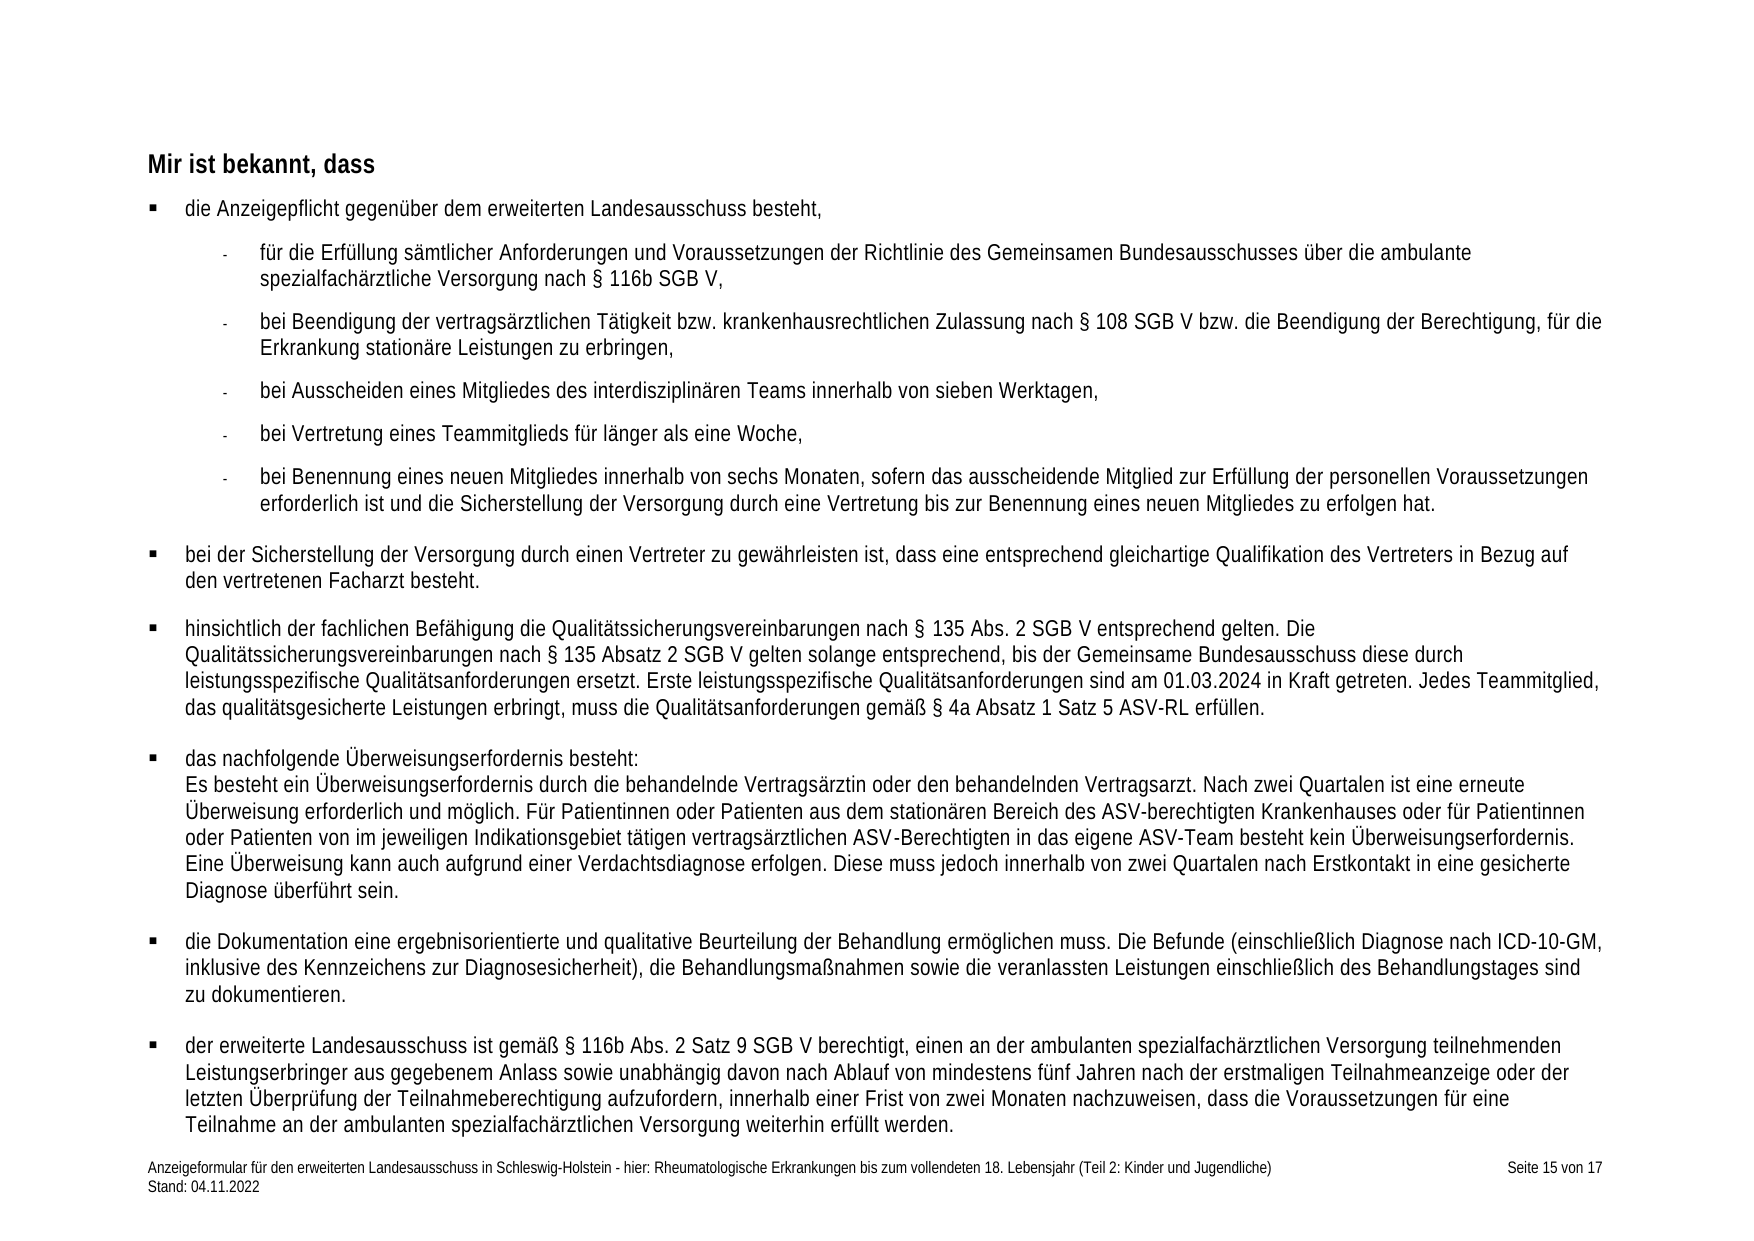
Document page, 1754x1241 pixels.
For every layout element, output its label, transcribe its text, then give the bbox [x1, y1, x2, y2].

list der erweiterte Landesausschuss ist gemäß § 116b Abs. 2 Satz 9 SGB V berechtigt, einen an der ambulanten spezialfachärztlichen Versorgung teilnehmenden Leistungserbringer aus gegebenem Anlass sowie unabhängig davon nach Ablauf von mindestens fünf Jahren nach der erstmaligen Teilnahmeanzeige oder der letzten Überprüfung der Teilnahmeberechtigung aufzufordern, innerhalb einer Frist von zwei Monaten nachzuweisen, dass die Voraussetzungen für eine Teilnahme an der ambulanten spezialfachärztlichen Versorgung weiterhin erfüllt werden. [148, 1032, 1606, 1137]
list bei Beendigung der vertragsärztlichen Tätigkeit bzw. krankenhausrechtlichen Zulassung nach § 108 SGB V bzw. die Beendigung der Berechtigung, für die Erkrankung stationäre Leistungen zu erbringen, [223, 308, 1606, 361]
list die Anzeigepflicht gegenüber dem erweiterten Landesausschuss besteht, [148, 195, 1606, 222]
list bei Ausscheiden eines Mitgliedes des interdisziplinären Teams innerhalb von sieben Werktagen, [223, 377, 1606, 403]
list das nachfolgende Überweisungserfordernis besteht: Es besteht ein Überweisungserfordernis durch die behandelnde Vertragsärztin oder den behandelnden Vertragsarzt. Nach zwei Quartalen ist eine erneute Überweisung erforderlich und möglich. Für Patientinnen oder Patienten aus dem stationären Bereich des ASV-berechtigten Krankenhauses oder für Patientinnen oder Patienten von im jeweiligen Indikationsgebiet tätigen vertragsärztlichen ASV-Berechtigten in das eigene ASV-Team besteht kein Überweisungserfordernis. Eine Überweisung kann auch aufgrund einer Verdachtsdiagnose erfolgen. Diese muss jedoch innerhalb von zwei Quartalen nach Erstkontakt in eine gesicherte Diagnose überführt sein. [148, 745, 1606, 903]
list die Dokumentation eine ergebnisorientierte und qualitative Beurteilung der Behandlung ermöglichen muss. Die Befunde (einschließlich Diagnose nach ICD-10-GM, inklusive des Kennzeichens zur Diagnosesicherheit), die Behandlungsmaßnahmen sowie die veranlassten Leistungen einschließlich des Behandlungstages sind zu dokumentieren. [148, 928, 1606, 1007]
list bei der Sicherstellung der Versorgung durch einen Vertreter zu gewährleisten ist, dass eine entsprechend gleichartige Qualifikation des Vertreters in Bezug auf den vertretenen Facharzt besteht. [148, 541, 1606, 594]
text Mir ist bekannt, dass [148, 148, 1606, 179]
list hinsichtlich der fachlichen Befähigung die Qualitätssicherungsvereinbarungen nach § 135 Abs. 2 SGB V entsprechend gelten. Die Qualitätssicherungsvereinbarungen nach § 135 Absatz 2 SGB V gelten solange entsprechend, bis der Gemeinsame Bundesausschuss diese durch leistungsspezifische Qualitätsanforderungen ersetzt. Erste leistungsspezifische Qualitätsanforderungen sind am 01.03.2024 in Kraft getreten. Jedes Teammitglied, das qualitätsgesicherte Leistungen erbringt, muss die Qualitätsanforderungen gemäß § 4a Absatz 1 Satz 5 ASV-RL erfüllen. [148, 614, 1606, 720]
list bei Vertretung eines Teammitglieds für länger als eine Woche, [223, 420, 1606, 447]
list bei Benennung eines neuen Mitgliedes innerhalb von sechs Monaten, sofern das ausscheidende Mitglied zur Erfüllung der personellen Voraussetzungen erforderlich ist und die Sicherstellung der Versorgung durch eine Vertretung bis zur Benennung eines neuen Mitgliedes zu erfolgen hat. [223, 463, 1606, 516]
list für die Erfüllung sämtlicher Anforderungen und Voraussetzungen der Richtlinie des Gemeinsamen Bundesausschusses über die ambulante spezialfachärztliche Versorgung nach § 116b SGB V, [223, 238, 1606, 291]
